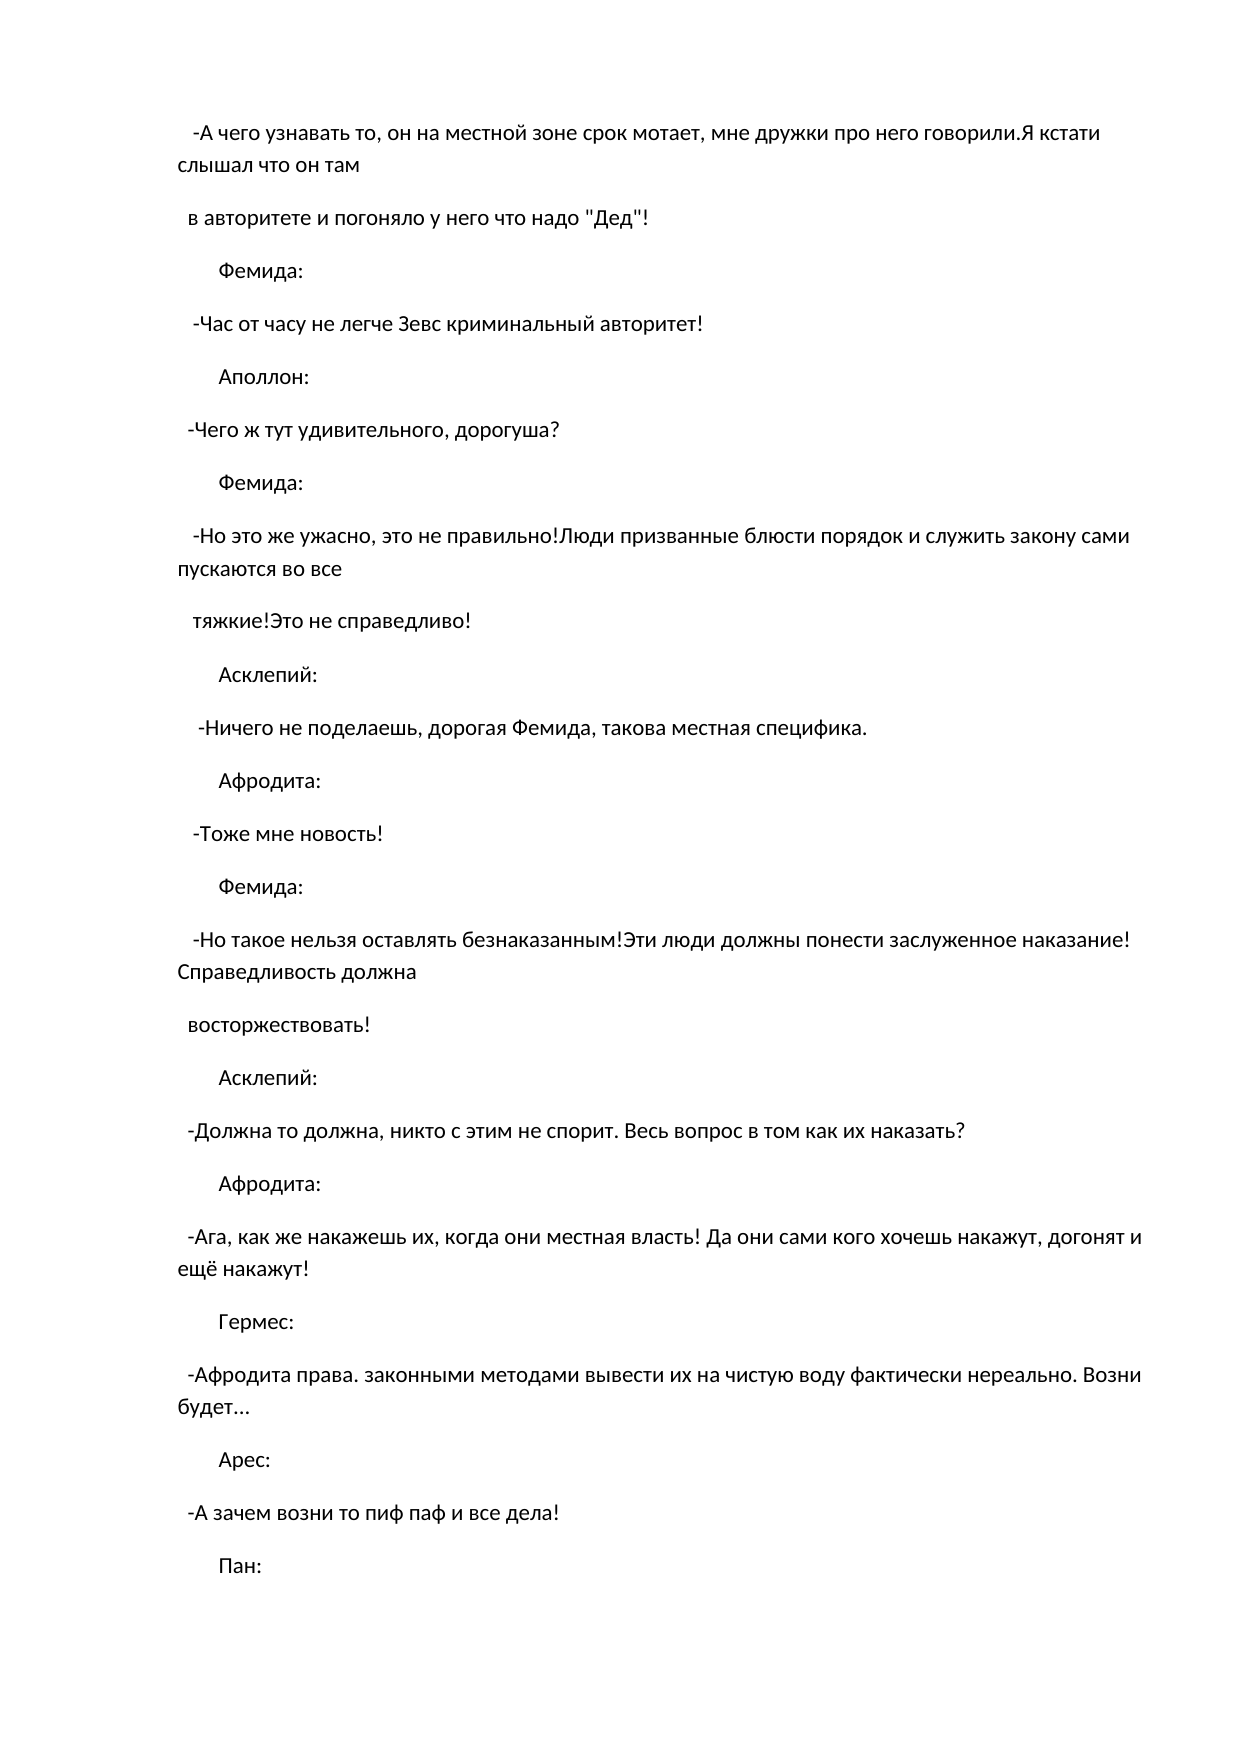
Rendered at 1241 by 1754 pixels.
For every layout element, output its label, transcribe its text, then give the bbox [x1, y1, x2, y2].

text -Но это же ужасно, это не правильно!Люди призванные блюсти порядок и служить закону сами пускаются во все [177, 521, 1152, 582]
text -Должна то должна, никто с этим не спорит. Весь вопрос в том как их наказать? [177, 1116, 1152, 1144]
text Афродита: [177, 766, 1152, 794]
text Фемида: [177, 256, 1152, 284]
text Асклепий: [177, 660, 1152, 688]
text -Афродита права. законными методами вывести их на чистую воду фактически нереально. Возни будет... [177, 1360, 1152, 1421]
text тяжкие!Это не справедливо! [177, 607, 1152, 635]
text Фемида: [177, 468, 1152, 496]
text Аполлон: [177, 362, 1152, 390]
text Афродита: [177, 1169, 1152, 1197]
text -Ничего не поделаешь, дорогая Фемида, такова местная специфика. [177, 713, 1152, 741]
text в авторитете и погоняло у него что надо "Дед"! [177, 203, 1152, 231]
text восторжествовать! [177, 1010, 1152, 1038]
text -Тоже мне новость! [177, 819, 1152, 847]
text -Час от часу не легче Зевс криминальный авторитет! [177, 309, 1152, 337]
text -А зачем возни то пиф паф и все дела! [177, 1498, 1152, 1527]
text -Ага, как же накажешь их, когда они местная власть! Да они сами кого хочешь накажут, догонят и ещё накажут! [177, 1222, 1152, 1282]
text Арес: [177, 1446, 1152, 1473]
text -Но такое нельзя оставлять безнаказанным!Эти люди должны понести заслуженное наказание!Справедливость должна [177, 925, 1152, 985]
text Асклепий: [177, 1063, 1152, 1091]
text -Чего ж тут удивительного, дорогуша? [177, 415, 1152, 443]
text Пан: [177, 1552, 1152, 1579]
text -А чего узнавать то, он на местной зоне срок мотает, мне дружки про него говорили.Я кстати слышал что он там [177, 118, 1152, 178]
text Гермес: [177, 1307, 1152, 1335]
text Фемида: [177, 872, 1152, 900]
